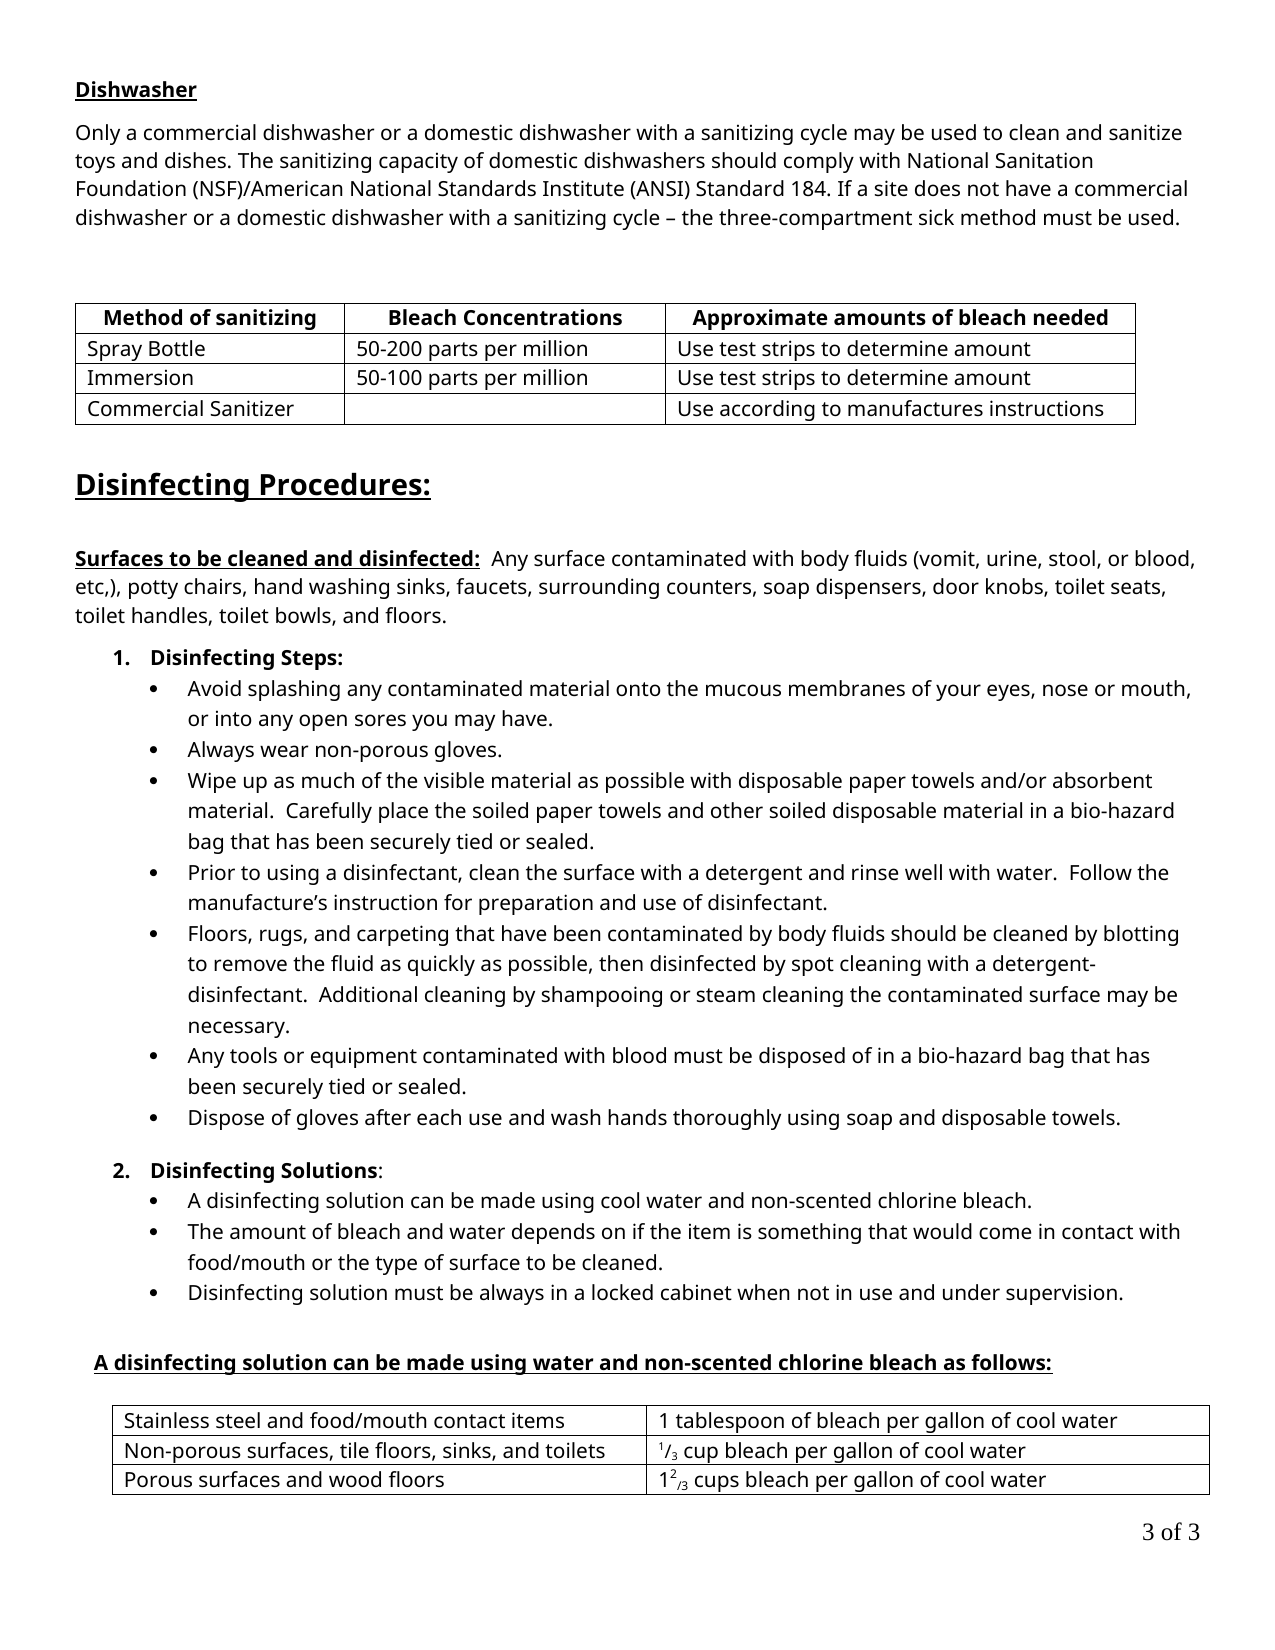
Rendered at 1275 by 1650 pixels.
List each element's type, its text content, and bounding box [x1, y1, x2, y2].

table_cell 50-200 parts per million [345, 334, 665, 362]
table_cell Spray Bottle [76, 334, 344, 362]
table_cell Use according to manufactures instructions [666, 394, 1135, 424]
title Only a commercial dishwasher or a domestic dishwasher with a sanitizing cycle may be used to clean and sanitize toys and dishes. The sanitizing capacity of domestic dishwashers should comply with National Sanitation Foundation (NSF)/American National Standards Institute (ANSI) Standard 184. If a site does not have a commercial dishwasher or a domestic dishwasher with a sanitizing cycle – the three-compartment sick method must be used. [75, 118, 1200, 231]
list Wipe up as much of the visible material as possible with disposable paper towels and/or absorbent material. Carefully place the soiled paper towels and other soiled disposable material in a bio-hazard bag that has been securely tied or sealed. [150, 766, 1200, 856]
table_cell Commercial Sanitizer [76, 394, 344, 424]
list Avoid splashing any contaminated material onto the mucous membranes of your eyes, nose or mouth, or into any open sores you may have. [150, 674, 1200, 733]
table_cell [345, 394, 665, 424]
list A disinfecting solution can be made using cool water and non-scented chlorine bleach. [150, 1187, 1200, 1215]
title Dishwasher [75, 75, 1200, 103]
table_cell 1/3 cup bleach per gallon of cool water [647, 1436, 1209, 1464]
list Any tools or equipment contaminated with blood must be disposed of in a bio-hazard bag that has been securely tied or sealed. [150, 1041, 1200, 1101]
title Disinfecting Procedures: [75, 464, 1200, 504]
table_header 1 tablespoon of bleach per gallon of cool water [647, 1406, 1209, 1435]
list Floors, rugs, and carpeting that have been contaminated by body fluids should be cleaned by blotting to remove the fluid as quickly as possible, then disinfected by spot cleaning with a detergent-disinfectant. Additional cleaning by shampooing or steam cleaning the contaminated surface may be necessary. [150, 919, 1200, 1039]
table_header Approximate amounts of bleach needed [666, 304, 1135, 333]
list Dispose of gloves after each use and wash hands thoroughly using soap and disposable towels. [150, 1103, 1200, 1131]
list Disinfecting Solutions: [112, 1156, 1200, 1184]
table_cell Use test strips to determine amount [666, 364, 1135, 393]
text A disinfecting solution can be made using water and non-scented chlorine bleach as follows: [94, 1348, 1200, 1377]
table_header Stainless steel and food/mouth contact items [113, 1406, 646, 1435]
table_cell Non-porous surfaces, tile floors, sinks, and toilets [113, 1436, 646, 1464]
list The amount of bleach and water depends on if the item is something that would come in contact with food/mouth or the type of surface to be cleaned. [150, 1217, 1200, 1276]
table_cell Immersion [76, 364, 344, 393]
list Disinfecting Steps: [112, 643, 1200, 672]
list Prior to using a disinfectant, clean the surface with a detergent and rinse well with water. Follow the manufacture’s instruction for preparation and use of disinfectant. [150, 858, 1200, 917]
table_cell Porous surfaces and wood floors [113, 1465, 646, 1494]
table_cell 12/3 cups bleach per gallon of cool water [647, 1465, 1209, 1494]
list Always wear non-porous gloves. [150, 735, 1200, 764]
list Disinfecting solution must be always in a locked cabinet when not in use and under supervision. [150, 1278, 1200, 1307]
table_cell Use test strips to determine amount [666, 334, 1135, 362]
title Surfaces to be cleaned and disinfected: Any surface contaminated with body fluids (vomit, urine, stool, or blood, etc,), potty chairs, hand washing sinks, faucets, surrounding counters, soap dispensers, door knobs, toilet seats, toilet handles, toilet bowls, and floors. [75, 544, 1200, 629]
table_header Method of sanitizing [76, 304, 344, 333]
table_cell 50-100 parts per million [345, 364, 665, 393]
table_header Bleach Concentrations [345, 304, 665, 333]
